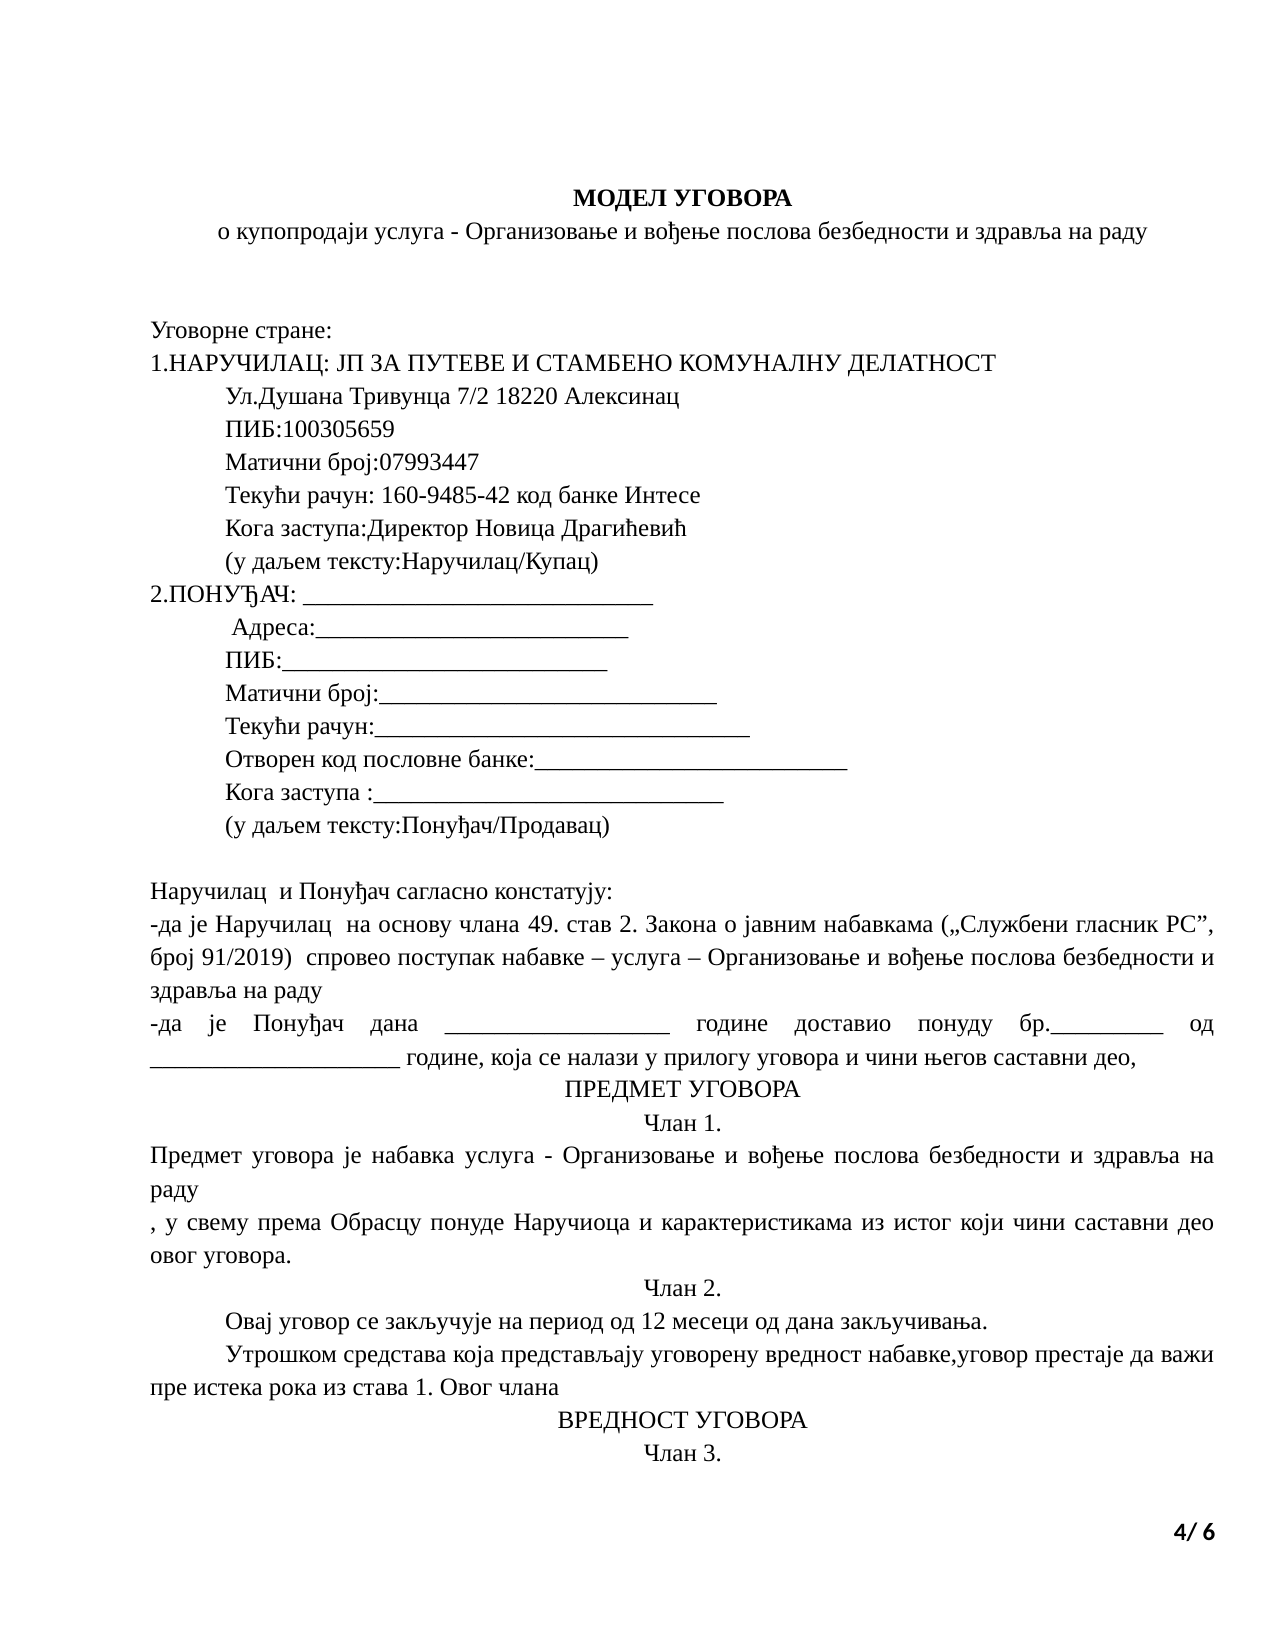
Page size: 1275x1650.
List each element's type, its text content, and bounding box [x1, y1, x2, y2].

text Ул.Душана Тривунца 7/2 18220 Алексинац [150, 381, 1215, 410]
text о купопродаји услуга - Организовање и вођење послова безбедности и здравља на раду [150, 216, 1215, 245]
text ПРЕДМЕТ УГОВОРА [150, 1074, 1215, 1103]
text Кога заступа :____________________________ [150, 777, 1215, 806]
text Текући рачун:______________________________ [150, 711, 1215, 740]
text Утрошком средстава која представљају уговорену вредност набавке,уговор престаје да важи пре истека рока из става 1. Овог члана [150, 1339, 1215, 1401]
text 2.ПОНУЂАЧ: ____________________________ [150, 579, 1215, 608]
text Овај уговор се закључује на период од 12 месеци од дана закључивања. [150, 1306, 1215, 1334]
text Отворен код пословне банке:_________________________ [150, 744, 1215, 773]
text Наручилац и Понуђач сагласно констатују: [150, 876, 1215, 905]
text (у даљем тексту:Наручилац/Купац) [150, 546, 1215, 575]
text , у свему према Обрасцу понуде Наручиоца и карактеристикама из истог који чини саставни део овог уговора. [150, 1207, 1215, 1268]
text 1.НАРУЧИЛАЦ: ЈП ЗА ПУТЕВЕ И СТАМБЕНО КОМУНАЛНУ ДЕЛАТНОСТ [150, 348, 1215, 377]
text Члан 2. [150, 1273, 1215, 1301]
text МОДЕЛ УГОВОРА [150, 183, 1215, 212]
text Текући рачун: 160-9485-42 код банке Интесе [150, 480, 1215, 509]
text Члан 1. [150, 1108, 1215, 1136]
text Уговорне стране: [150, 315, 1215, 344]
text Матични број:07993447 [150, 447, 1215, 476]
text Кога заступа:Директор Новица Драгићевић [150, 513, 1215, 542]
text Матични број:___________________________ [150, 678, 1215, 707]
text -да је Понуђач дана __________________ године доставио понуду бр._________ од ____________________ године, која се налази у прилогу уговора и чини његов саставни део, [150, 1008, 1215, 1070]
text ВРЕДНОСТ УГОВОРА [150, 1405, 1215, 1433]
text Члан 3. [150, 1438, 1215, 1467]
text ПИБ:100305659 [150, 414, 1215, 443]
text (у даљем тексту:Понуђач/Продавац) [150, 810, 1215, 839]
text Предмет уговора је набавка услуга - Организовање и вођење послова безбедности и здравља на раду [150, 1141, 1215, 1202]
text -да је Наручилац на основу члана 49. став 2. Закона о јавним набавкама („Службени гласник РС”, број 91/2019) спровео поступак набавке – услуга – Организовање и вођење послова безбедности и здравља на раду [150, 909, 1215, 1004]
text Адреса:_________________________ [150, 612, 1215, 641]
text ПИБ:__________________________ [150, 645, 1215, 674]
